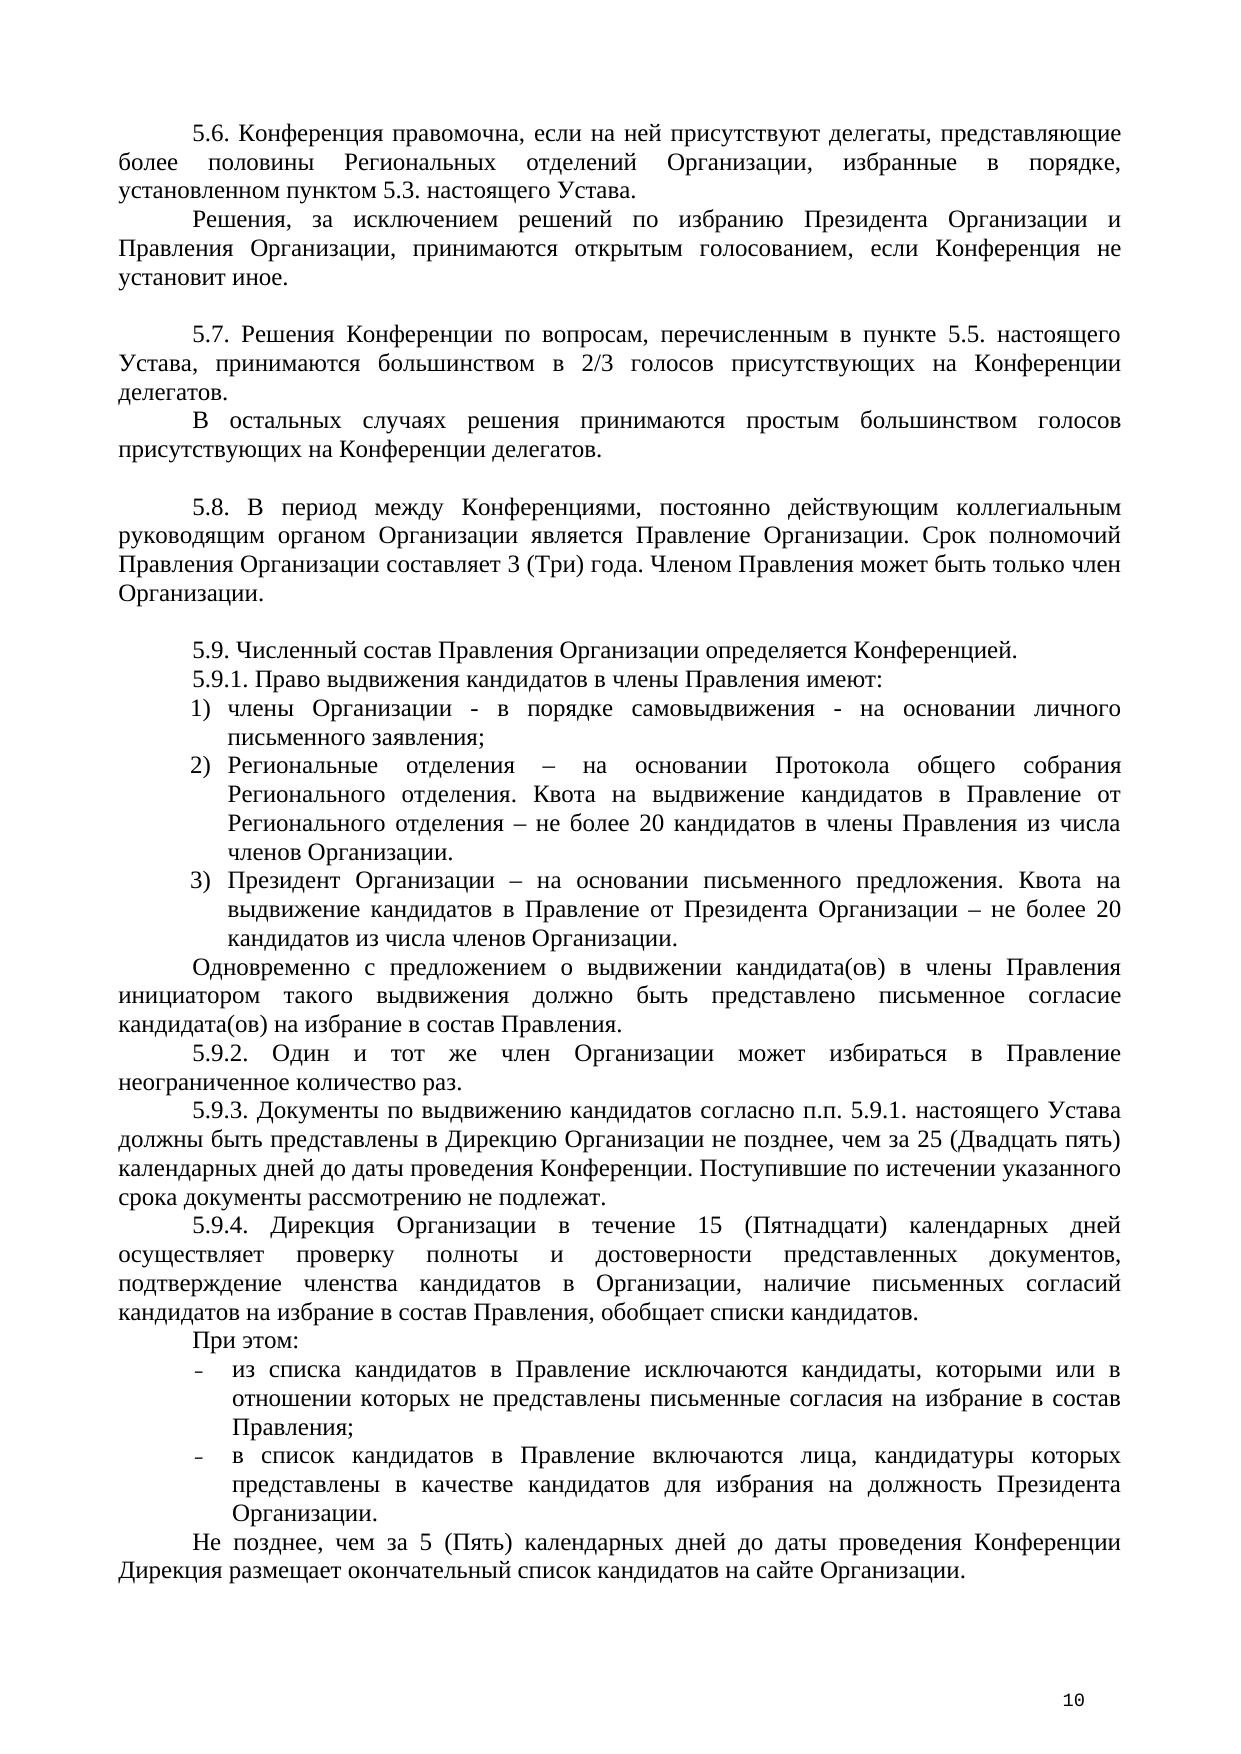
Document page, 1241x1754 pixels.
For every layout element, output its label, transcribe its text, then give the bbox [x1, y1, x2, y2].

text 5.9.3. Документы по выдвижению кандидатов согласно п.п. 5.9.1. настоящего Устава должны быть представлены в Дирекцию Организации не позднее, чем за 25 (Двадцать пять) календарных дней до даты проведения Конференции. Поступившие по истечении указанного срока документы рассмотрению не подлежат. [118, 1096, 1122, 1211]
list в список кандидатов в Правление включаются лица, кандидатуры которых представлены в качестве кандидатов для избрания на должность Президента Организации. [194, 1441, 1122, 1527]
text 5.9.1. Право выдвижения кандидатов в члены Правления имеют: [118, 664, 1122, 693]
list Региональные отделения – на основании Протокола общего собрания Регионального отделения. Квота на выдвижение кандидатов в Правление от Регионального отделения – не более 20 кандидатов в члены Правления из числа членов Организации. [190, 751, 1122, 866]
text 5.9.4. Дирекция Организации в течение 15 (Пятнадцати) календарных дней осуществляет проверку полноты и достоверности представленных документов, подтверждение членства кандидатов в Организации, наличие письменных согласий кандидатов на избрание в состав Правления, обобщает списки кандидатов. [118, 1211, 1122, 1326]
text Решения, за исключением решений по избранию Президента Организации и Правления Организации, принимаются открытым голосованием, если Конференция не установит иное. [118, 204, 1122, 291]
text 5.9. Численный состав Правления Организации определяется Конференцией. [118, 636, 1122, 664]
text Одновременно с предложением о выдвижении кандидата(ов) в члены Правления инициатором такого выдвижения должно быть представлено письменное согласие кандидата(ов) на избрание в состав Правления. [118, 952, 1122, 1038]
text При этом: [118, 1326, 1122, 1354]
text 5.8. В период между Конференциями, постоянно действующим коллегиальным руководящим органом Организации является Правление Организации. Срок полномочий Правления Организации составляет 3 (Три) года. Членом Правления может быть только член Организации. [118, 492, 1122, 607]
text 5.6. Конференция правомочна, если на ней присутствуют делегаты, представляющие более половины Региональных отделений Организации, избранные в порядке, установленном пунктом 5.3. настоящего Устава. [118, 118, 1122, 204]
list члены Организации - в порядке самовыдвижения - на основании личного письменного заявления; [190, 693, 1122, 751]
text В остальных случаях решения принимаются простым большинством голосов присутствующих на Конференции делегатов. [118, 406, 1122, 463]
list Президент Организации – на основании письменного предложения. Квота на выдвижение кандидатов в Правление от Президента Организации – не более 20 кандидатов из числа членов Организации. [190, 866, 1122, 952]
list из списка кандидатов в Правление исключаются кандидаты, которыми или в отношении которых не представлены письменные согласия на избрание в состав Правления; [194, 1354, 1122, 1441]
text 5.7. Решения Конференции по вопросам, перечисленным в пункте 5.5. настоящего Устава, принимаются большинством в 2/3 голосов присутствующих на Конференции делегатов. [118, 319, 1122, 406]
text Не позднее, чем за 5 (Пять) календарных дней до даты проведения Конференции Дирекция размещает окончательный список кандидатов на сайте Организации. [118, 1527, 1122, 1584]
text 5.9.2. Один и тот же член Организации может избираться в Правление неограниченное количество раз. [118, 1038, 1122, 1096]
